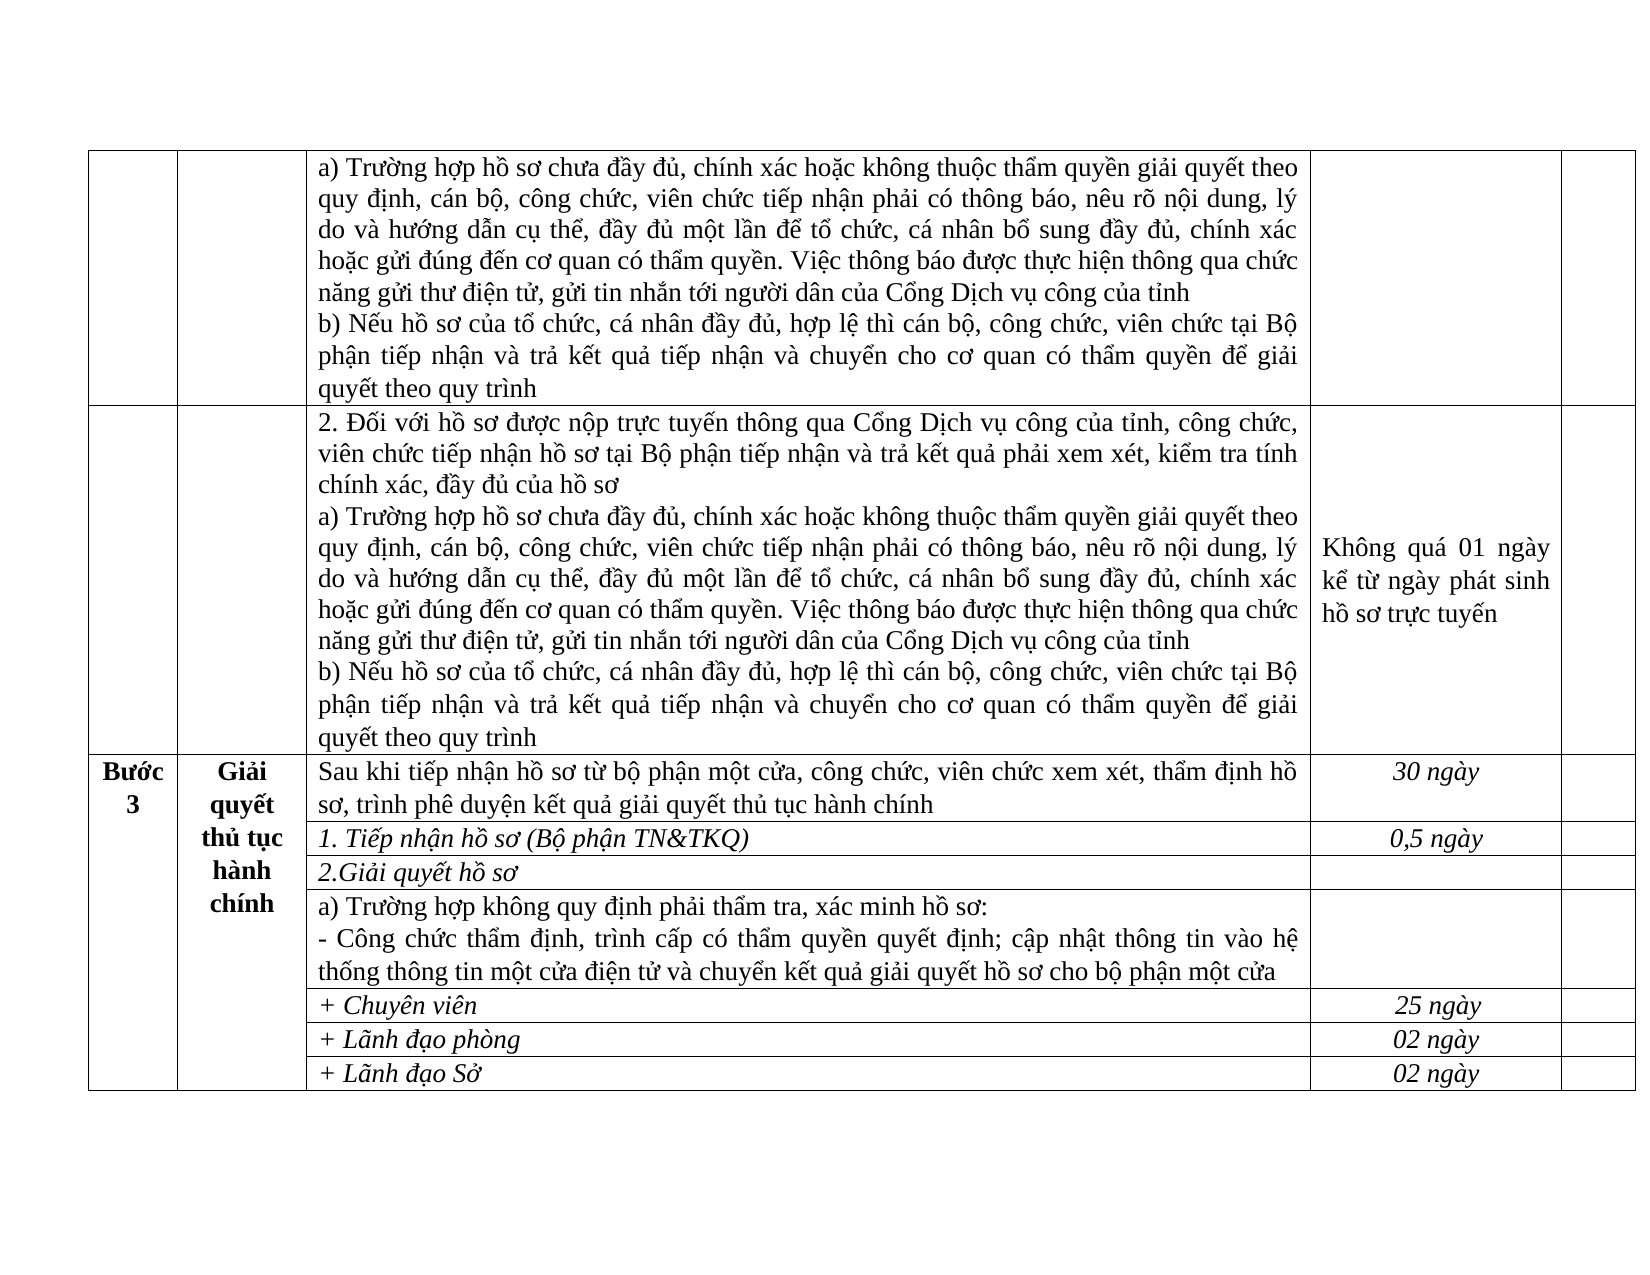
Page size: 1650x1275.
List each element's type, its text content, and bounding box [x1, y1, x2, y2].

table_cell [1562, 406, 1635, 754]
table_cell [1311, 151, 1561, 405]
table_cell 02 ngày [1311, 1023, 1561, 1056]
table_cell a) Trường hợp không quy định phải thẩm tra, xác minh hồ sơ: - Công chức thẩm định, trình cấp có thẩm quyền quyết định; cập nhật thông tin vào hệ thống thông tin một cửa điện tử và chuyển kết quả giải quyết hồ sơ cho bộ phận một cửa [307, 890, 1310, 988]
table_cell + Lãnh đạo Sở [307, 1057, 1310, 1090]
table_cell Giải quyết thủ tục hành chính [178, 755, 306, 1090]
table_cell [1311, 856, 1561, 889]
table_cell + Chuyên viên [307, 989, 1310, 1022]
table_cell [1562, 822, 1635, 855]
table_cell [1311, 890, 1561, 988]
table_cell Không quá 01 ngày kể từ ngày phát sinh hồ sơ trực tuyến [1311, 406, 1561, 754]
table_cell [1562, 1057, 1635, 1090]
table_cell 0,5 ngày [1311, 822, 1561, 855]
table_cell [178, 406, 306, 754]
table_cell [89, 151, 177, 405]
table_cell 1. Tiếp nhận hồ sơ (Bộ phận TN&TKQ) [307, 822, 1310, 855]
table_cell 02 ngày [1311, 1057, 1561, 1090]
table_cell Sau khi tiếp nhận hồ sơ từ bộ phận một cửa, công chức, viên chức xem xét, thẩm định hồ sơ, trình phê duyện kết quả giải quyết thủ tục hành chính [307, 755, 1310, 821]
table_cell [1562, 856, 1635, 889]
table_cell 25 ngày [1311, 989, 1561, 1022]
table_cell Bước 3 [89, 755, 177, 1090]
table_cell [1562, 151, 1635, 405]
table_cell [1562, 890, 1635, 988]
table_cell [1562, 755, 1635, 821]
table_cell [178, 151, 306, 405]
table_cell [89, 406, 177, 754]
table_cell 2.Giải quyết hồ sơ [307, 856, 1310, 889]
table_cell 30 ngày [1311, 755, 1561, 821]
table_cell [307, 151, 1310, 405]
table_cell [1562, 1023, 1635, 1056]
table_cell + Lãnh đạo phòng [307, 1023, 1310, 1056]
table_cell [1562, 989, 1635, 1022]
